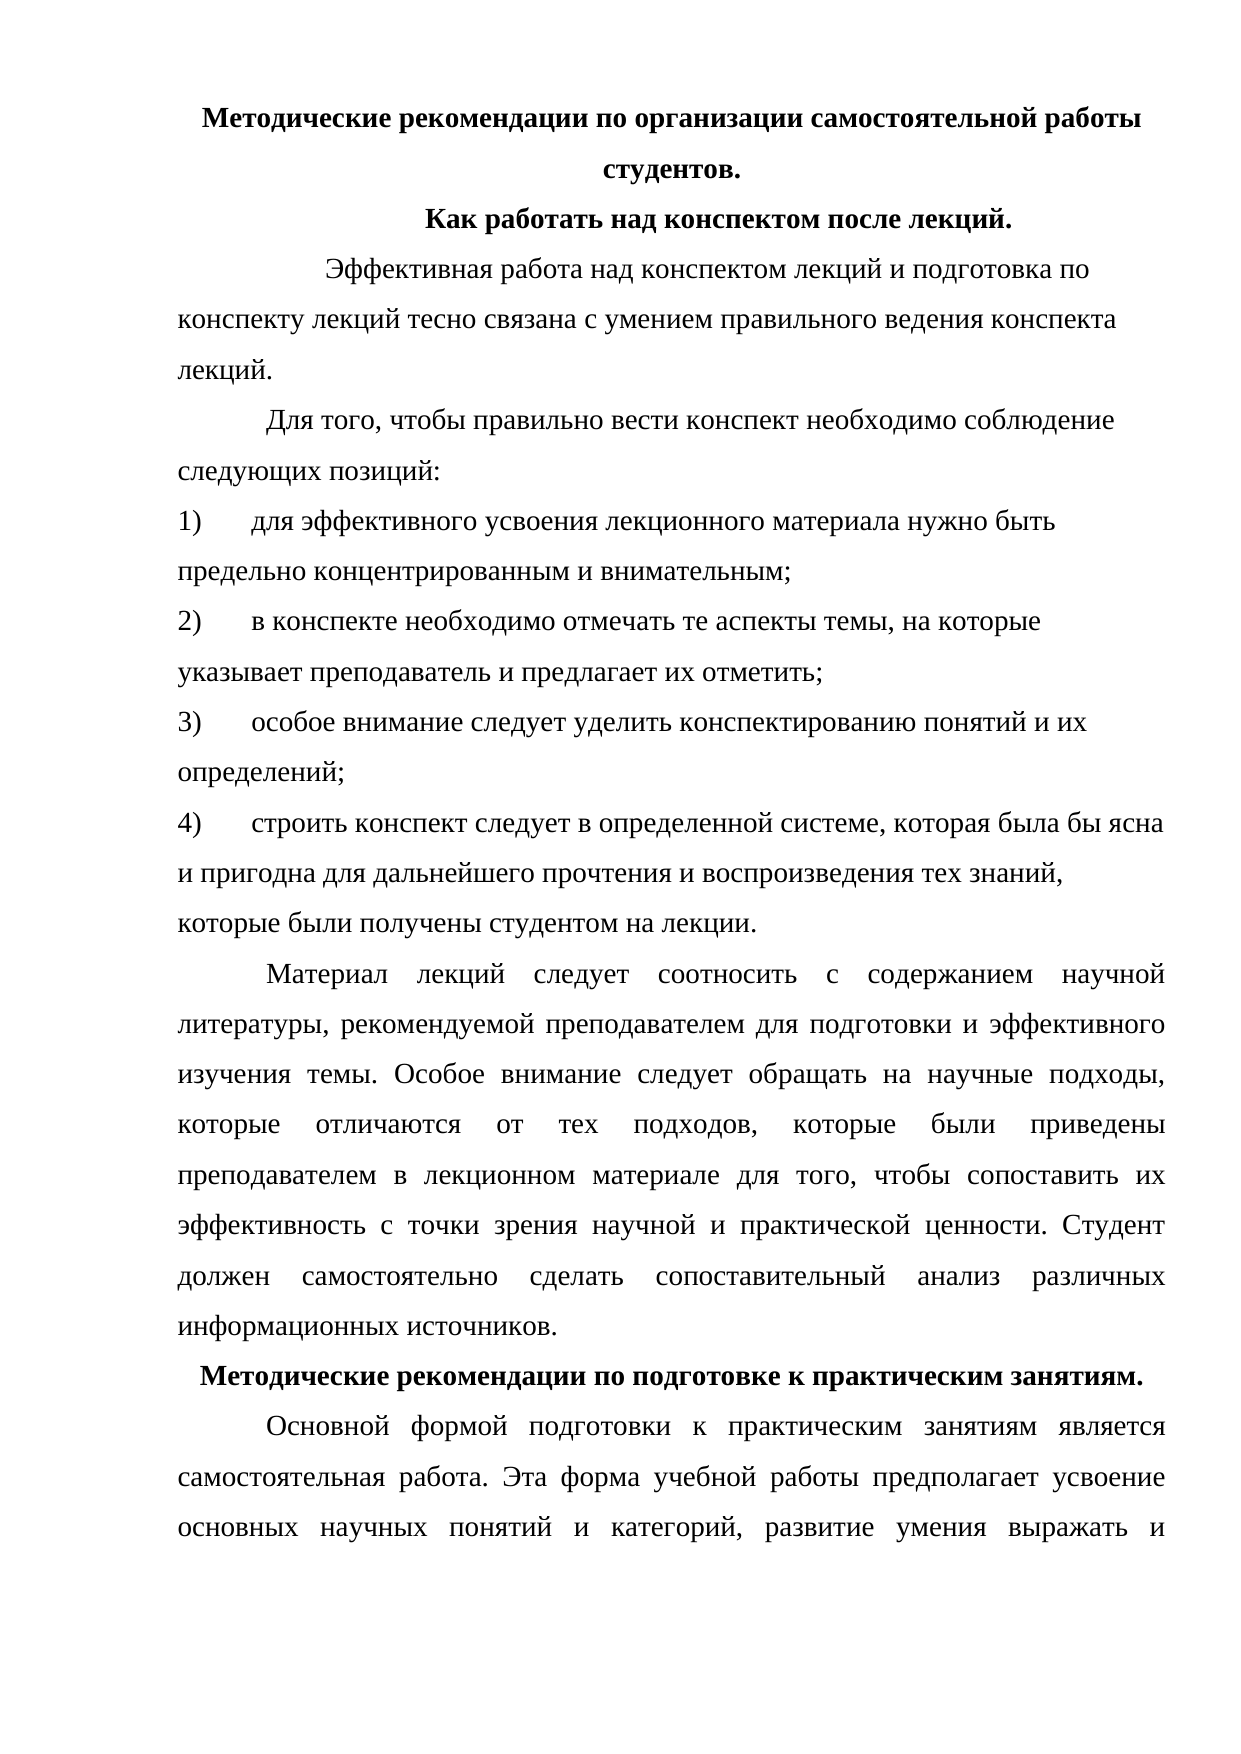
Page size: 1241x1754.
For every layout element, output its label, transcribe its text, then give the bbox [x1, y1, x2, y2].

list в конспекте необходимо отмечать те аспекты темы, на которые указывает преподаватель и предлагает их отметить; [177, 603, 1166, 687]
list для эффективного усвоения лекционного материала нужно быть предельно концентрированным и внимательным; [177, 503, 1166, 587]
text Методические рекомендации по организации самостоятельной работы студентов. [177, 100, 1166, 184]
list строить конспект следует в определенной системе, которая была бы ясна и пригодна для дальнейшего прочтения и воспроизведения тех знаний, которые были получены студентом на лекции. [177, 805, 1166, 939]
text Материал лекций следует соотносить с содержанием научной литературы, рекомендуемой преподавателем для подготовки и эффективного изучения темы. Особое внимание следует обращать на научные подходы, которые отличаются от тех подходов, которые были приведены преподавателем в лекционном материале для того, чтобы сопоставить их эффективность с точки зрения научной и практической ценности. Студент должен самостоятельно сделать сопоставительный анализ различных информационных источников. [177, 956, 1166, 1341]
text Эффективная работа над конспектом лекций и подготовка по конспекту лекций тесно связана с умением правильного ведения конспекта лекций. [177, 251, 1166, 386]
text Для того, чтобы правильно вести конспект необходимо соблюдение следующих позиций: [177, 402, 1166, 486]
list особое внимание следует уделить конспектированию понятий и их определений; [177, 704, 1166, 788]
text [177, 1408, 1166, 1543]
text Методические рекомендации по подготовке к практическим занятиям. [177, 1358, 1166, 1392]
text Как работать над конспектом после лекций. [177, 201, 1166, 234]
